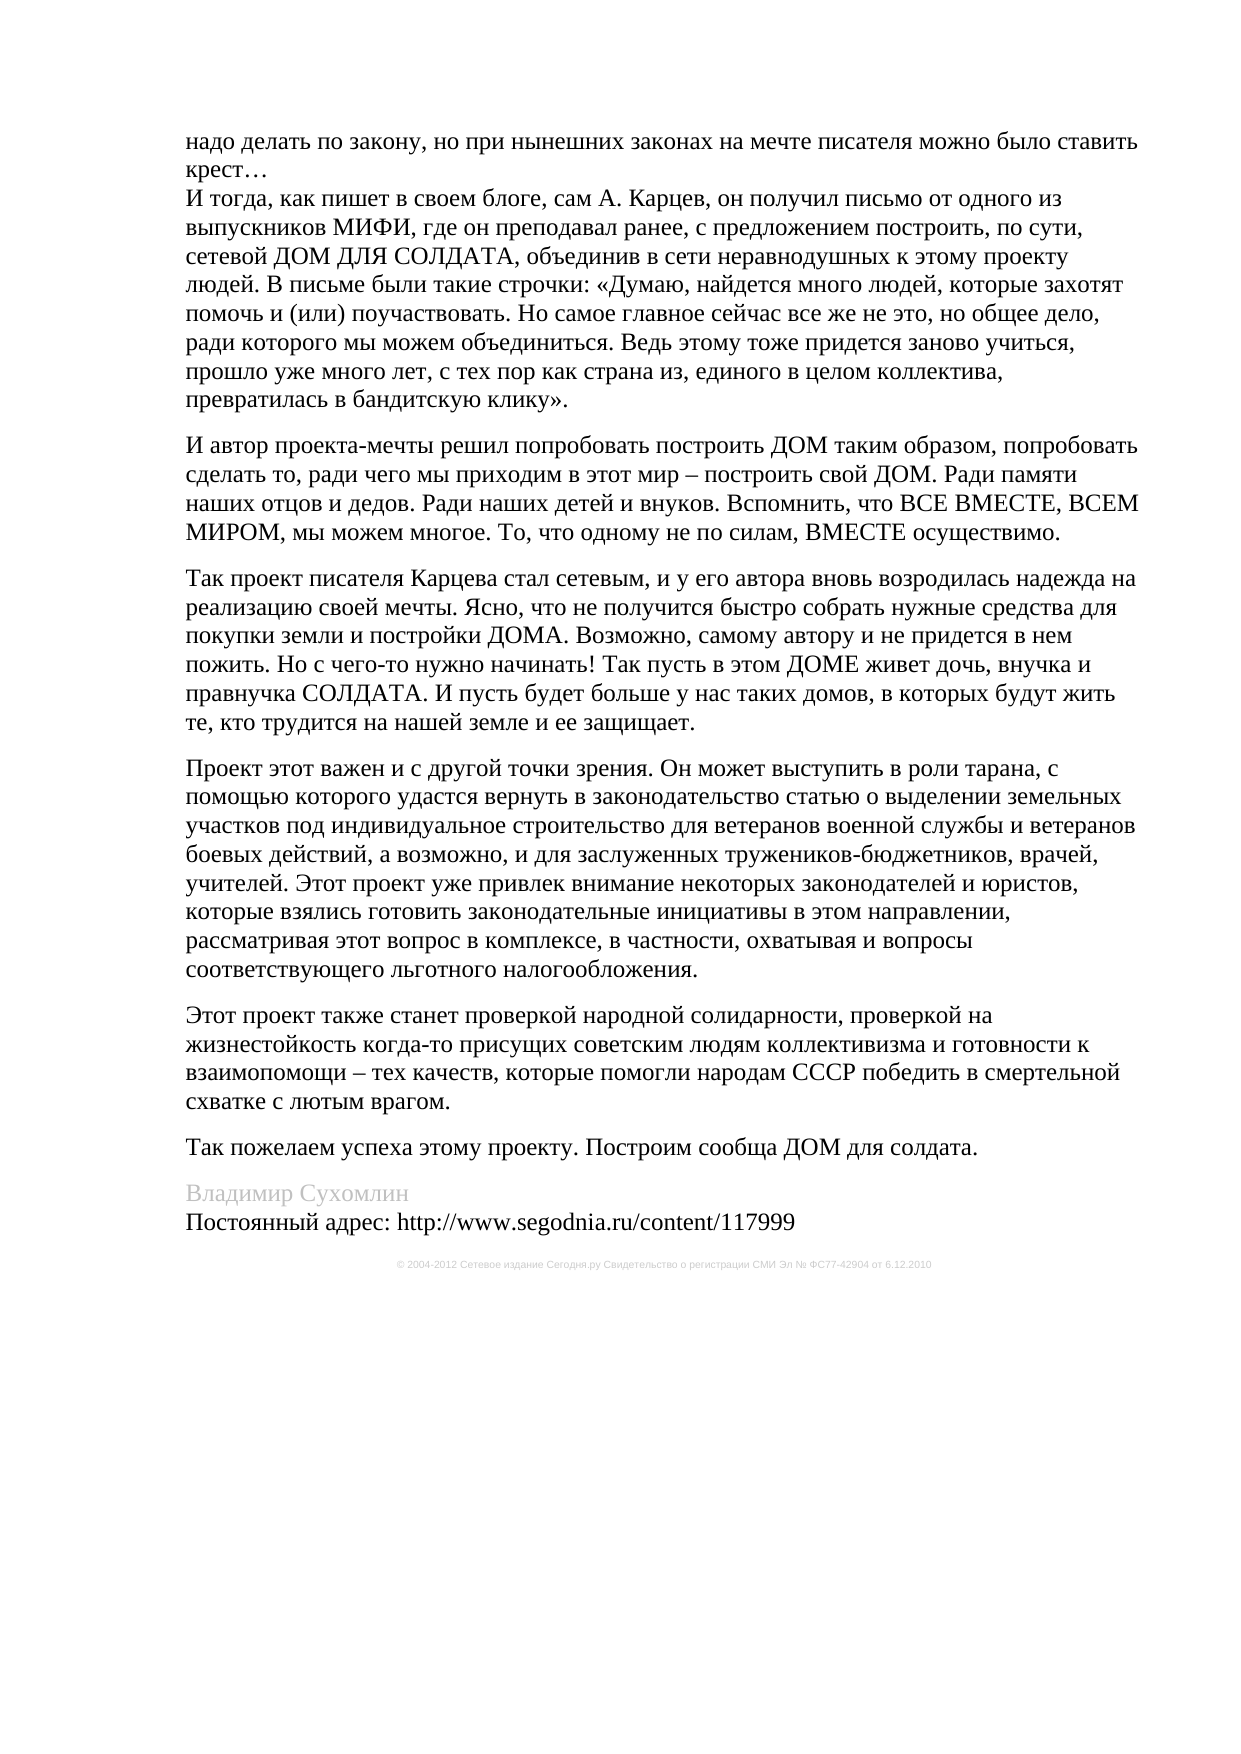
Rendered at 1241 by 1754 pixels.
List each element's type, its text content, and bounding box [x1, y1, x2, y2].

text © 2004-2012 Сетевое издание Сегодня.ру Свидетельство о регистрации СМИ Эл № ФС77-42904 от 6.12.2010 [177, 1253, 1152, 1270]
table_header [178, 118, 1151, 1253]
